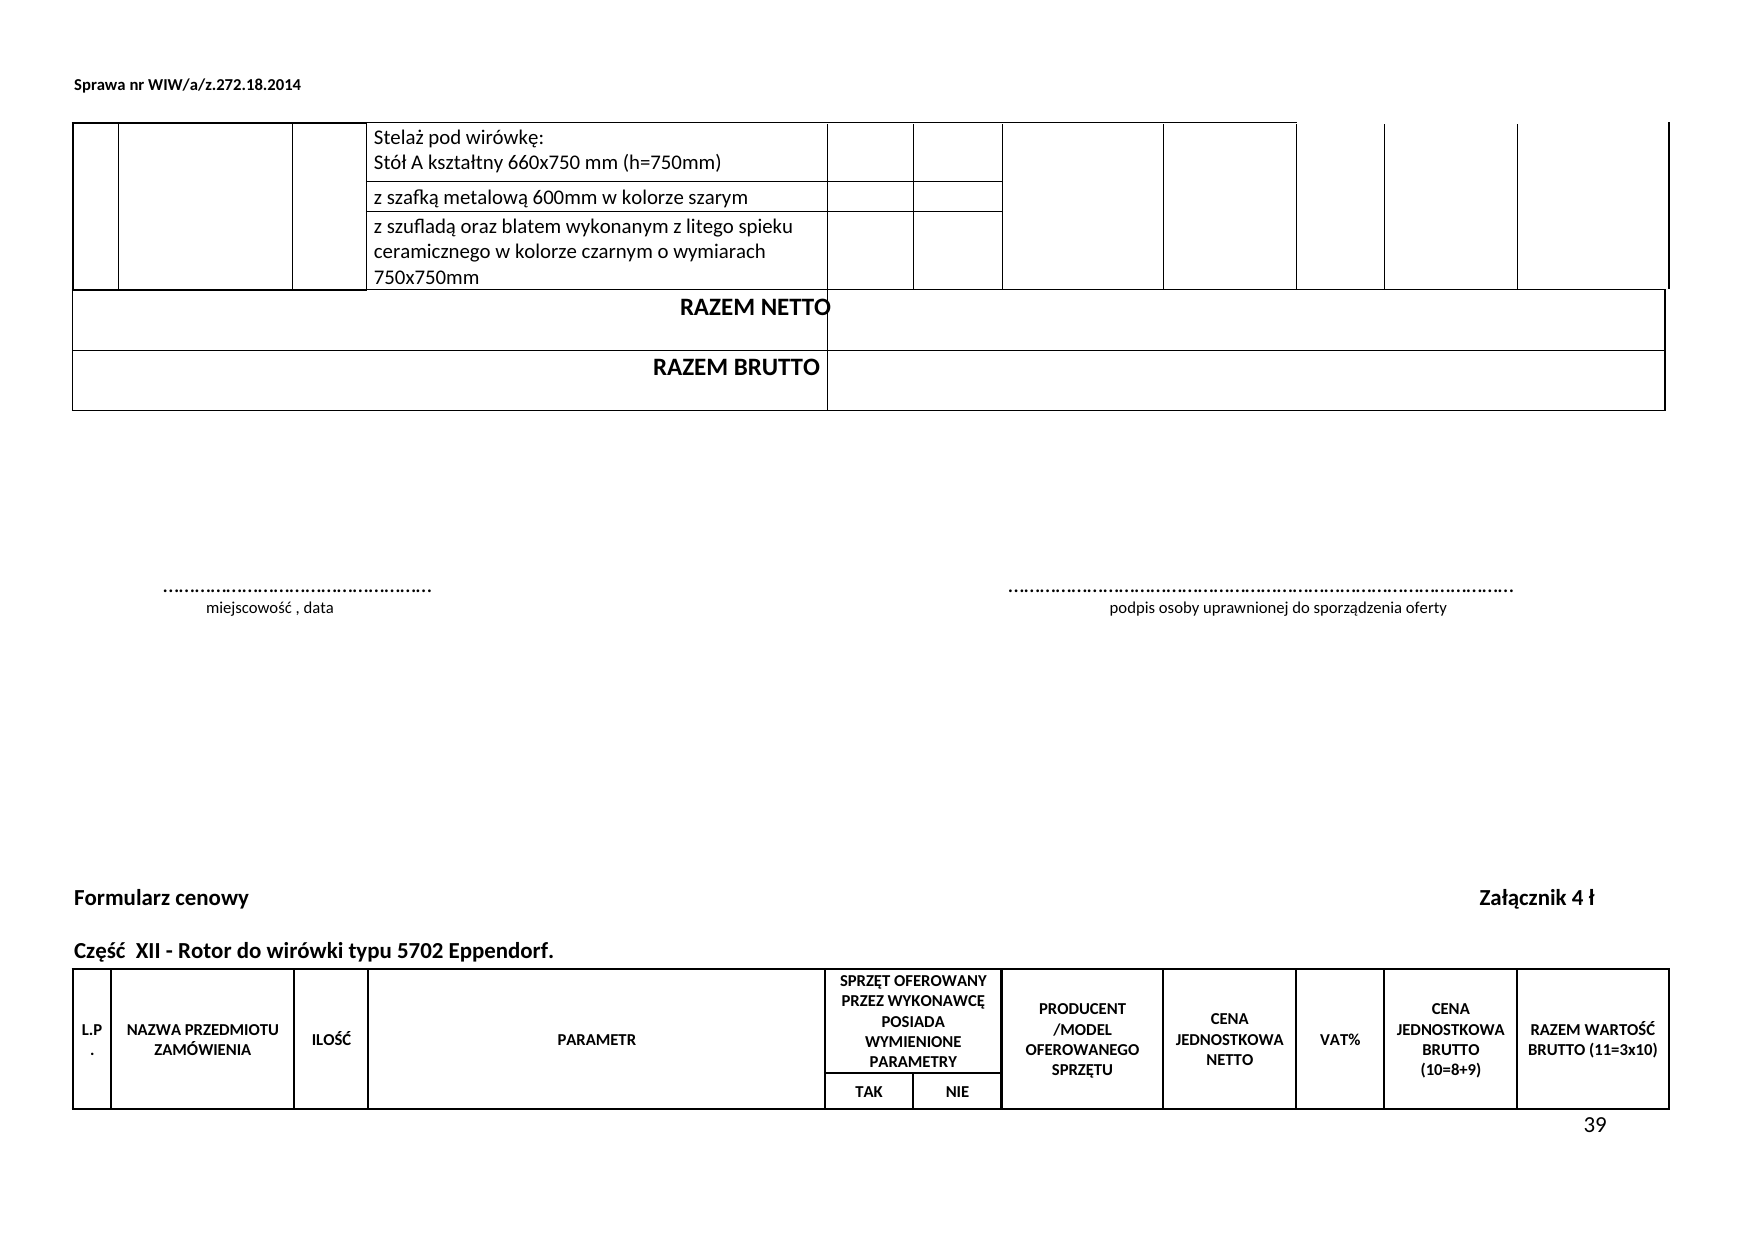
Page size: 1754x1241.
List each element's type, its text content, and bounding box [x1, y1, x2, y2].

table_header RAZEM WARTOŚĆ BRUTTO (11=3x10) [1518, 970, 1668, 1108]
table_cell NIE [914, 1074, 1000, 1108]
table_header SPRZĘT OFEROWANY PRZEZ WYKONAWCĘ POSIADA WYMIENIONE PARAMETRY [826, 970, 1000, 1072]
table_cell z szufladą oraz blatem wykonanym z litego spieku ceramicznego w kolorze czarnym o wymiarach 750x750mm [367, 212, 827, 289]
table_cell [914, 182, 1002, 211]
text miejscowość , data podpis osoby uprawnionej do sporządzenia oferty [74, 598, 1606, 618]
table_cell Stelaż pod wirówkę: Stół A kształtny 660x750 mm (h=750mm) [367, 123, 827, 181]
table_cell RAZEM NETTO [73, 290, 827, 350]
table_cell z szafką metalową 600mm w kolorze szarym [367, 182, 827, 211]
table_header PARAMETR [369, 970, 824, 1108]
text …………………………………………… …………………………………………………………………………………… [74, 570, 1606, 598]
table_cell [914, 212, 1002, 289]
table_header NAZWA PRZEDMIOTU ZAMÓWIENIA [112, 970, 293, 1108]
text Część XII - Rotor do wirówki typu 5702 Eppendorf. [74, 936, 1606, 964]
table_cell [827, 123, 913, 181]
table_cell RAZEM BRUTTO [73, 351, 827, 409]
table_header L.P. [74, 970, 110, 1108]
table_cell [828, 212, 913, 289]
table_cell TAK [826, 1074, 912, 1108]
table_header PRODUCENT /MODEL OFEROWANEGO SPRZĘTU [1003, 970, 1162, 1108]
table_header CENA JEDNOSTKOWA BRUTTO (10=8+9) [1385, 970, 1516, 1108]
table_cell [828, 351, 1664, 409]
table_header CENA JEDNOSTKOWA NETTO [1164, 970, 1295, 1108]
text Formularz cenowy Załącznik 4 ł [74, 883, 1606, 911]
table_cell [914, 123, 1002, 181]
table_header VAT% [1297, 970, 1383, 1108]
table_cell [1002, 123, 1164, 289]
table_cell [1164, 123, 1296, 289]
table_cell [828, 290, 1664, 350]
table_cell [828, 182, 913, 211]
table_header ILOŚĆ [295, 970, 367, 1108]
